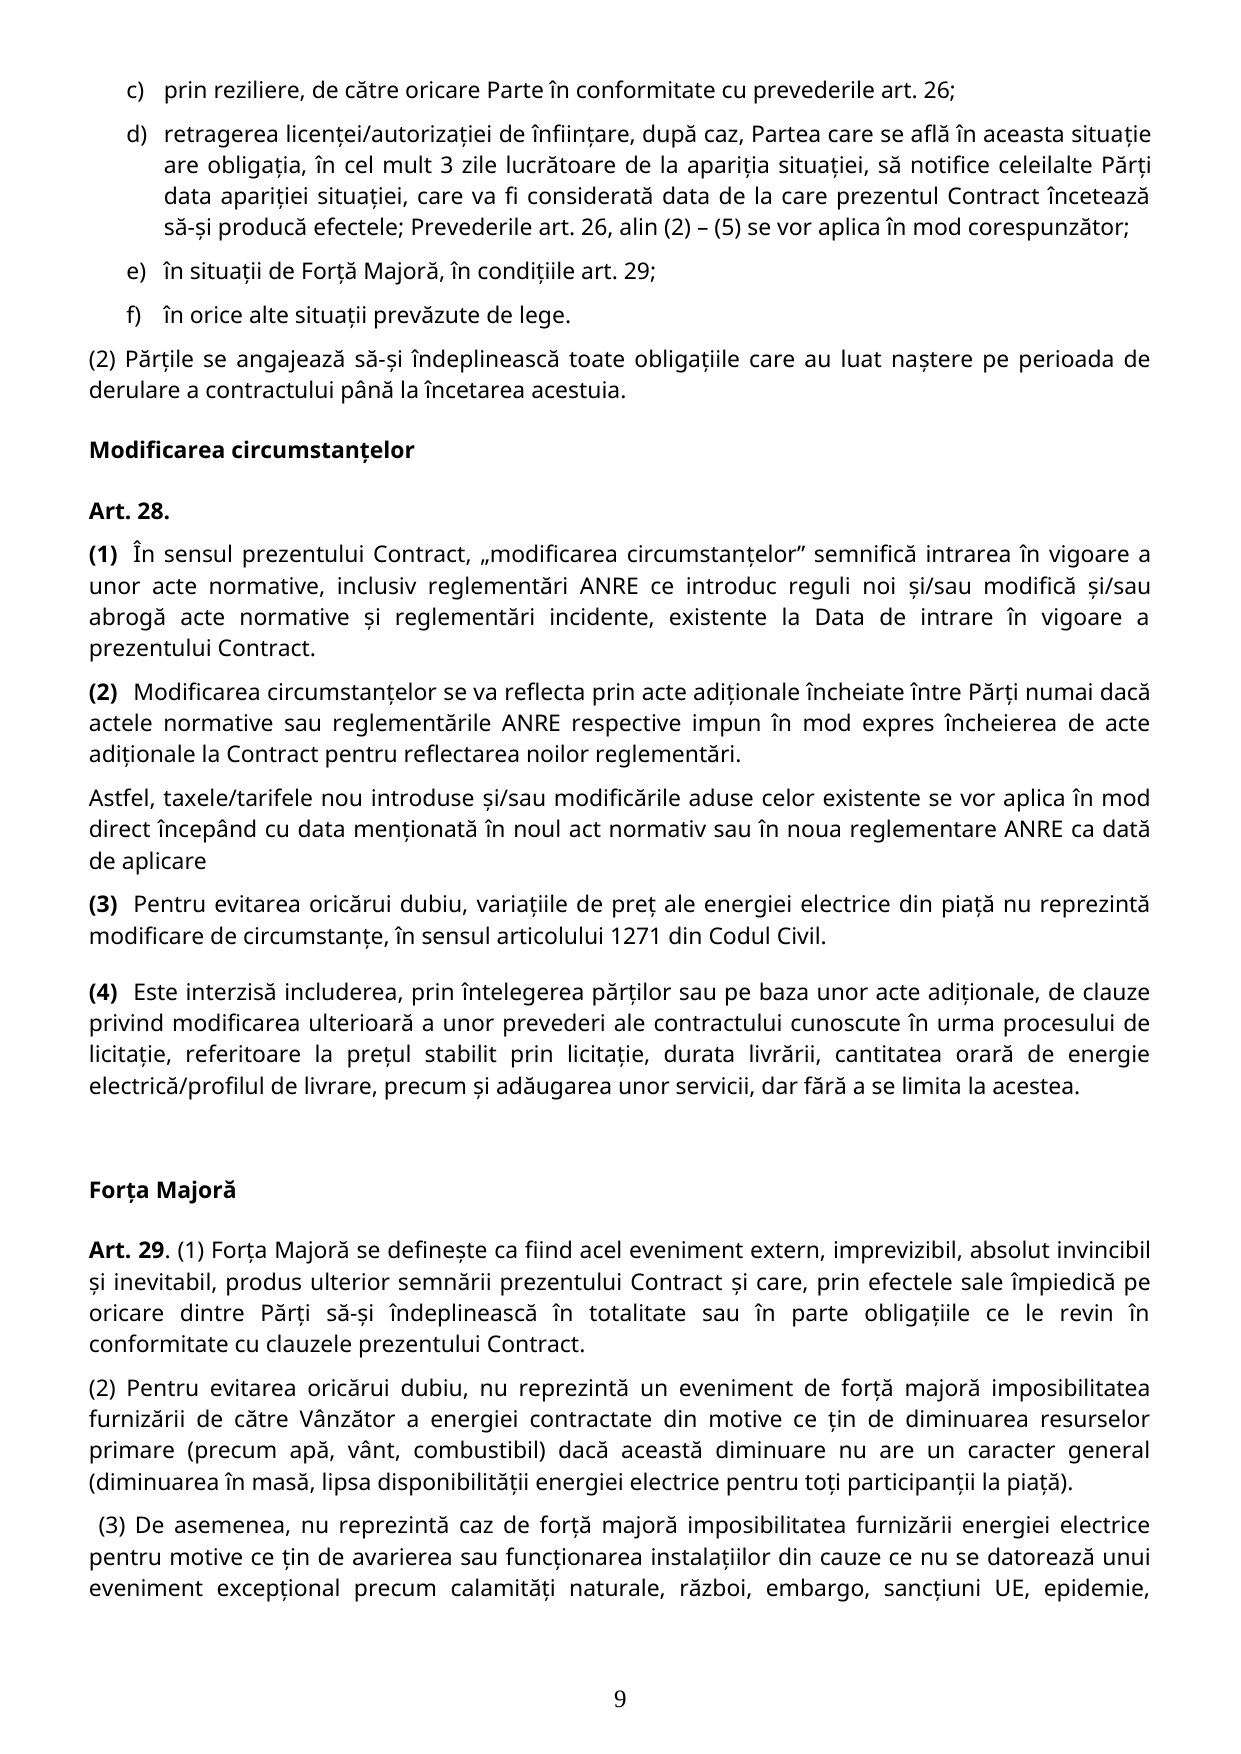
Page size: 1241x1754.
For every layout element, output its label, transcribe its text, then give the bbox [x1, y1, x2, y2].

list în situații de Forță Majoră, în condițiile art. 29; [126, 255, 1152, 286]
list retragerea licenței/autorizației de înființare, după caz, Partea care se află în aceasta situaţie are obligaţia, în cel mult 3 zile lucrătoare de la apariţia situaţiei, să notifice celeilalte Părţi data apariţiei situaţiei, care va fi considerată data de la care prezentul Contract încetează să-şi producă efectele; Prevederile art. 26, alin (2) – (5) se vor aplica în mod corespunzător; [126, 118, 1152, 243]
text Forţa Majoră [89, 1174, 1152, 1205]
list Pentru evitarea oricărui dubiu, variațiile de preț ale energiei electrice din piață nu reprezintă modificare de circumstanțe, în sensul articolului 1271 din Codul Civil. [89, 888, 1152, 951]
text Art. 29. (1) Forța Majoră se definește ca fiind acel eveniment extern, imprevizibil, absolut invincibil şi inevitabil, produs ulterior semnării prezentului Contract și care, prin efectele sale împiedică pe oricare dintre Părți să-şi îndeplinească în totalitate sau în parte obligațiile ce le revin în conformitate cu clauzele prezentului Contract. [89, 1234, 1152, 1359]
list în orice alte situații prevăzute de lege. [126, 299, 1152, 330]
text Astfel, taxele/tarifele nou introduse și/sau modificările aduse celor existente se vor aplica în mod direct începând cu data menționată în noul act normativ sau în noua reglementare ANRE ca dată de aplicare [89, 782, 1152, 876]
list Este interzisă includerea, prin întelegerea părților sau pe baza unor acte adiționale, de clauze privind modificarea ulterioară a unor prevederi ale contractului cunoscute în urma procesului de licitație, referitoare la prețul stabilit prin licitație, durata livrării, cantitatea orară de energie electrică/profilul de livrare, precum și adăugarea unor servicii, dar fără a se limita la acestea. [89, 976, 1152, 1101]
text (2) Pentru evitarea oricărui dubiu, nu reprezintă un eveniment de forță majoră imposibilitatea furnizării de către Vânzător a energiei contractate din motive ce țin de diminuarea resurselor primare (precum apă, vânt, combustibil) dacă această diminuare nu are un caracter general (diminuarea în masă, lipsa disponibilității energiei electrice pentru toți participanții la piață). [89, 1372, 1152, 1497]
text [89, 1509, 1152, 1603]
text (2) Părțile se angajează să-și îndeplinească toate obligațiile care au luat naștere pe perioada de derulare a contractului până la încetarea acestuia. [89, 343, 1152, 405]
text Modificarea circumstanţelor [89, 434, 1152, 466]
list În sensul prezentului Contract, „modificarea circumstanţelor” semnifică intrarea în vigoare a unor acte normative, inclusiv reglementări ANRE ce introduc reguli noi și/sau modifică şi/sau abrogă acte normative şi reglementări incidente, existente la Data de intrare în vigoare a prezentului Contract. [89, 538, 1152, 663]
list prin reziliere, de către oricare Parte în conformitate cu prevederile art. 26; [126, 74, 1152, 105]
list Modificarea circumstanţelor se va reflecta prin acte adiţionale încheiate între Părţi numai dacă actele normative sau reglementările ANRE respective impun în mod expres încheierea de acte adiționale la Contract pentru reflectarea noilor reglementări. [89, 676, 1152, 770]
text Art. 28. [89, 495, 1152, 526]
